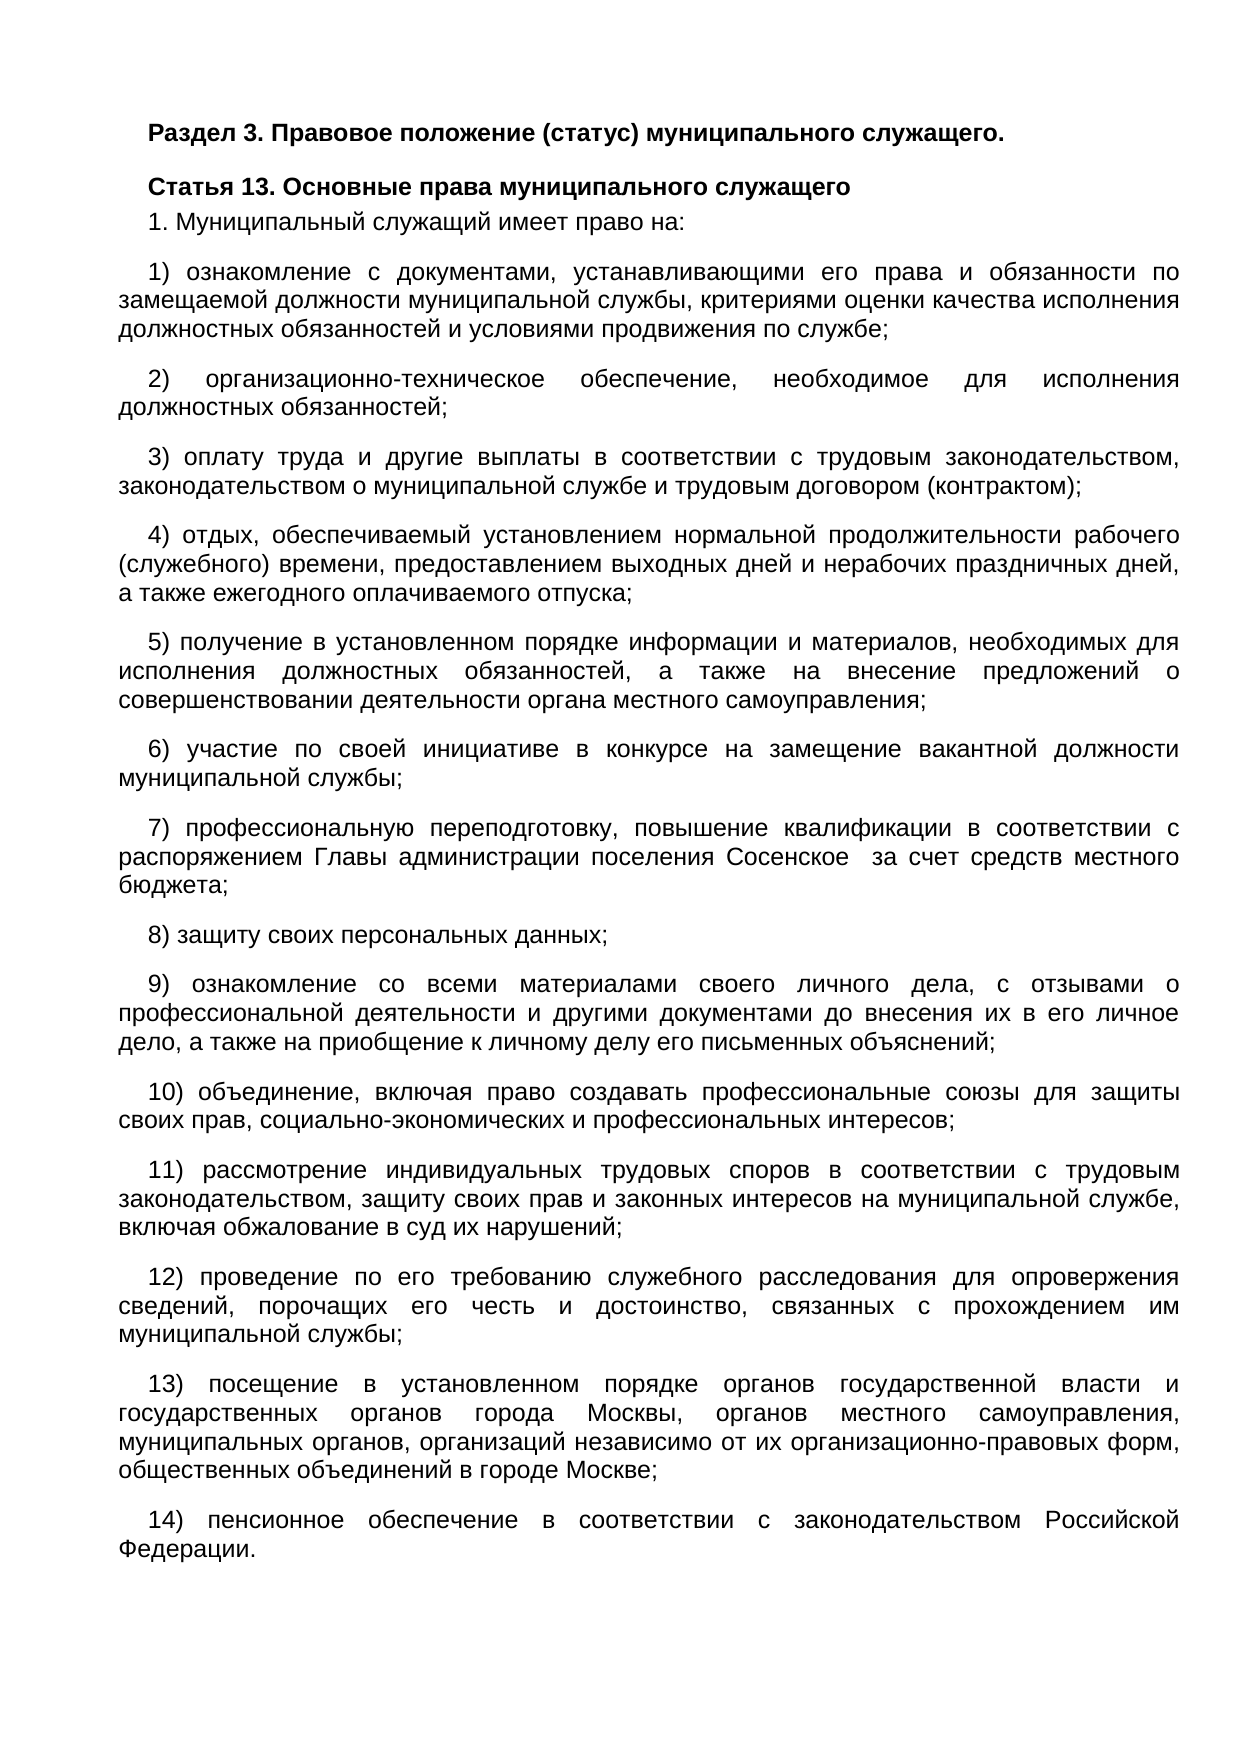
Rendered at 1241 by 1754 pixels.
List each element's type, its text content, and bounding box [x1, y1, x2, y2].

subtitle Статья 13. Основные права муниципального служащего [118, 172, 1181, 201]
text 5) получение в установленном порядке информации и материалов, необходимых для исполнения должностных обязанностей, а также на внесение предложений о совершенствовании деятельности органа местного самоуправления; [118, 627, 1181, 713]
text 3) оплату труда и другие выплаты в соответствии с трудовым законодательством, законодательством о муниципальной службе и трудовым договором (контрактом); [118, 442, 1181, 499]
text 8) защиту своих персональных данных; [118, 920, 1181, 948]
text 10) объединение, включая право создавать профессиональные союзы для защиты своих прав, социально-экономических и профессиональных интересов; [118, 1076, 1181, 1134]
text 7) профессиональную переподготовку, повышение квалификации в соответствии с распоряжением Главы администрации поселения Сосенское за счет средств местного бюджета; [118, 813, 1181, 899]
text 13) посещение в установленном порядке органов государственной власти и государственных органов города Москвы, органов местного самоуправления, муниципальных органов, организаций независимо от их организационно-правовых форм, общественных объединений в городе Москве; [118, 1369, 1181, 1484]
text 1. Муниципальный служащий имеет право на: [118, 207, 1181, 236]
text 1) ознакомление с документами, устанавливающими его права и обязанности по замещаемой должности муниципальной службы, критериями оценки качества исполнения должностных обязанностей и условиями продвижения по службе; [118, 256, 1181, 343]
text 14) пенсионное обеспечение в соответствии с законодательством Российской Федерации. [118, 1505, 1181, 1562]
text 6) участие по своей инициативе в конкурсе на замещение вакантной должности муниципальной службы; [118, 734, 1181, 792]
text 9) ознакомление со всеми материалами своего личного дела, с отзывами о профессиональной деятельности и другими документами до внесения их в его личное дело, а также на приобщение к личному делу его письменных объяснений; [118, 969, 1181, 1056]
subtitle Раздел 3. Правовое положение (статус) муниципального служащего. [118, 118, 1181, 147]
text 11) рассмотрение индивидуальных трудовых споров в соответствии с трудовым законодательством, защиту своих прав и законных интересов на муниципальной службе, включая обжалование в суд их нарушений; [118, 1155, 1181, 1241]
text 4) отдых, обеспечиваемый установлением нормальной продолжительности рабочего (служебного) времени, предоставлением выходных дней и нерабочих праздничных дней, а также ежегодного оплачиваемого отпуска; [118, 520, 1181, 606]
text 12) проведение по его требованию служебного расследования для опровержения сведений, порочащих его честь и достоинство, связанных с прохождением им муниципальной службы; [118, 1262, 1181, 1348]
text 2) организационно-техническое обеспечение, необходимое для исполнения должностных обязанностей; [118, 363, 1181, 421]
